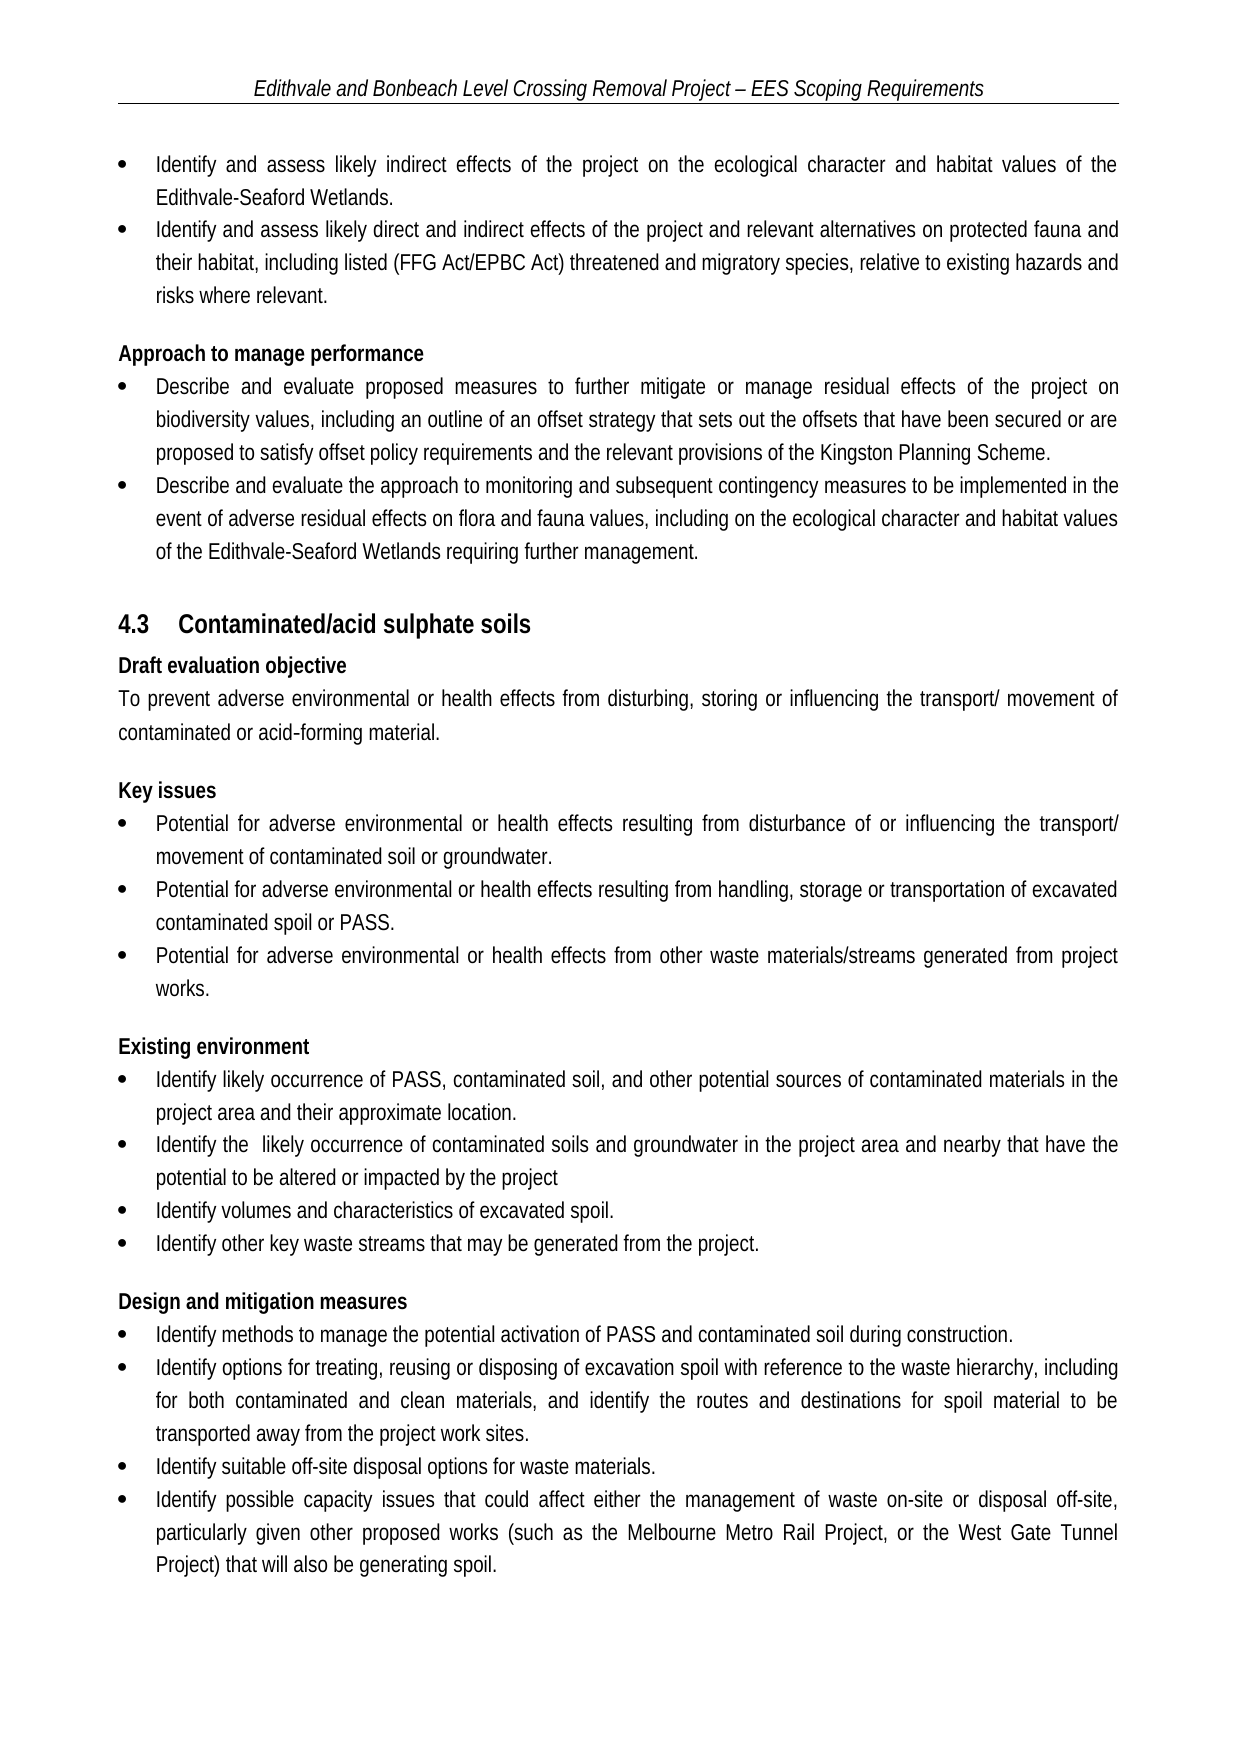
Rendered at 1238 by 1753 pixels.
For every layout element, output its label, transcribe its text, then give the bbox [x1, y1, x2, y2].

list Describe and evaluate proposed measures to further mitigate or manage residual effects of the project on biodiversity values, including an outline of an offset strategy that sets out the offsets that have been secured or are proposed to satisfy offset policy requirements and the relevant provisions of the Kingston Planning Scheme. [118, 373, 1119, 465]
text Existing environment [118, 1033, 1119, 1059]
list Identify options for treating, reusing or disposing of excavation spoil with reference to the waste hierarchy, including for both contaminated and clean materials, and identify the routes and destinations for spoil material to be transported away from the project work sites. [118, 1354, 1119, 1446]
subtitle Contaminated/acid sulphate soils [118, 608, 1119, 639]
text Draft evaluation objective [118, 652, 1119, 678]
text Approach to manage performance [118, 340, 1119, 367]
list Identify and assess likely direct and indirect effects of the project and relevant alternatives on protected fauna and their habitat, including listed (FFG Act/EPBC Act) threatened and migratory species, relative to existing hazards and risks where relevant. [118, 216, 1119, 309]
list Identify suitable off-site disposal options for waste materials. [118, 1453, 1119, 1479]
list Potential for adverse environmental or health effects resulting from handling, storage or transportation of excavated contaminated spoil or PASS. [118, 876, 1119, 935]
list Identify and assess likely indirect effects of the project on the ecological character and habitat values of the Edithvale-Seaford Wetlands. [118, 151, 1119, 210]
list Identify possible capacity issues that could affect either the management of waste on-site or disposal off-site, particularly given other proposed works (such as the Melbourne Metro Rail Project, or the West Gate Tunnel Project) that will also be generating spoil. [118, 1486, 1119, 1578]
list Identify other key waste streams that may be generated from the project. [118, 1230, 1119, 1257]
list Identify volumes and characteristics of excavated spoil. [118, 1197, 1119, 1224]
list Identify methods to manage the potential activation of PASS and contaminated soil during construction. [118, 1321, 1119, 1347]
list Identify likely occurrence of PASS, contaminated soil, and other potential sources of contaminated materials in the project area and their approximate location. [118, 1066, 1119, 1125]
text Design and mitigation measures [118, 1288, 1119, 1314]
list Describe and evaluate the approach to monitoring and subsequent contingency measures to be implemented in the event of adverse residual effects on flora and fauna values, including on the ecological character and habitat values of the Edithvale-Seaford Wetlands requiring further management. [118, 472, 1119, 564]
list Identify the likely occurrence of contaminated soils and groundwater in the project area and nearby that have the potential to be altered or impacted by the project [118, 1131, 1119, 1191]
list Potential for adverse environmental or health effects resulting from disturbance of or influencing the transport/ movement of contaminated soil or groundwater. [118, 810, 1119, 869]
text Key issues [118, 777, 1119, 804]
list Potential for adverse environmental or health effects from other waste materials/streams generated from project works. [118, 942, 1119, 1001]
text To prevent adverse environmental or health effects from disturbing, storing or influencing the transport/ movement of contaminated or acid‐forming material. [118, 684, 1119, 745]
